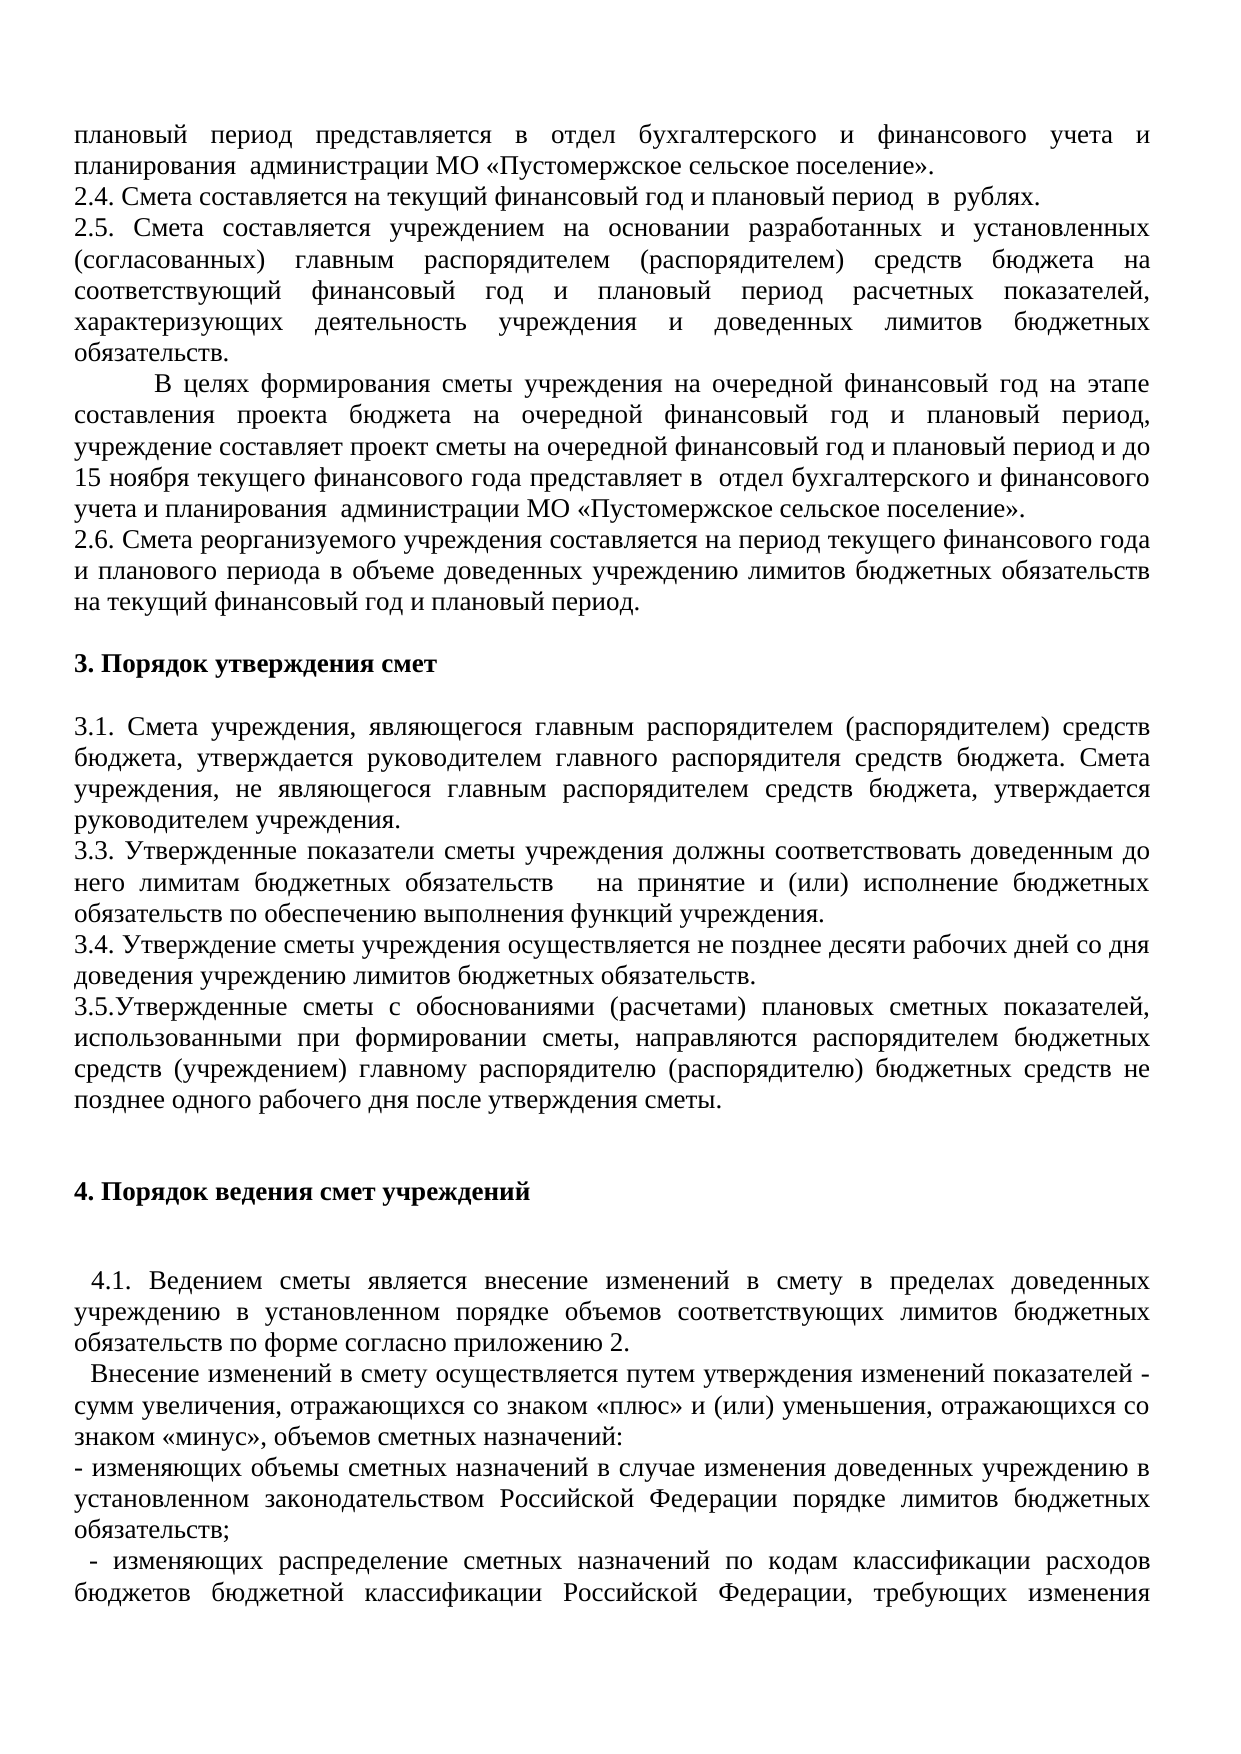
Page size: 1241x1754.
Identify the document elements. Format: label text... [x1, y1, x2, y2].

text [74, 118, 1152, 180]
text В целях формирования сметы учреждения на очередной финансовый год на этапе составления проекта бюджета на очередной финансовый год и плановый период, учреждение составляет проект сметы на очередной финансовый год и плановый период и до 15 ноября текущего финансового года представляет в отдел бухгалтерского и финансового учета и планирования администрации МО «Пустомержское сельское поселение». [74, 367, 1152, 523]
text 3. Порядок утверждения смет [74, 648, 1152, 679]
text 4.1. Ведением сметы является внесение изменений в смету в пределах доведенных учреждению в установленном порядке объемов соответствующих лимитов бюджетных обязательств по форме согласно приложению 2. [74, 1264, 1152, 1358]
text 3.5.Утвержденные сметы с обоснованиями (расчетами) плановых сметных показателей, использованными при формировании сметы, направляются распорядителем бюджетных средств (учреждением) главному распорядителю (распорядителю) бюджетных средств не позднее одного рабочего дня после утверждения сметы. [74, 990, 1152, 1115]
text 2.6. Смета реорганизуемого учреждения составляется на период текущего финансового года и планового периода в объеме доведенных учреждению лимитов бюджетных обязательств на текущий финансовый год и плановый период. [74, 523, 1152, 616]
text 3.4. Утверждение сметы учреждения осуществляется не позднее десяти рабочих дней со дня доведения учреждению лимитов бюджетных обязательств. [74, 928, 1152, 990]
text 4. Порядок ведения смет учреждений [74, 1144, 1152, 1206]
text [74, 1451, 1152, 1607]
text 2.5. Смета составляется учреждением на основании разработанных и установленных (согласованных) главным распорядителем (распорядителем) средств бюджета на соответствующий финансовый год и плановый период расчетных показателей, характеризующих деятельность учреждения и доведенных лимитов бюджетных обязательств. [74, 212, 1152, 367]
text 3.3. Утвержденные показатели сметы учреждения должны соответствовать доведенным до него лимитам бюджетных обязательств на принятие и (или) исполнение бюджетных обязательств по обеспечению выполнения функций учреждения. [74, 834, 1152, 928]
text 2.4. Смета составляется на текущий финансовый год и плановый период в рублях. [74, 180, 1152, 212]
text Внесение изменений в смету осуществляется путем утверждения изменений показателей - сумм увеличения, отражающихся со знаком «плюс» и (или) уменьшения, отражающихся со знаком «минус», объемов сметных назначений: [74, 1358, 1152, 1451]
text 3.1. Смета учреждения, являющегося главным распорядителем (распорядителем) средств бюджета, утверждается руководителем главного распорядителя средств бюджета. Смета учреждения, не являющегося главным распорядителем средств бюджета, утверждается руководителем учреждения. [74, 710, 1152, 834]
